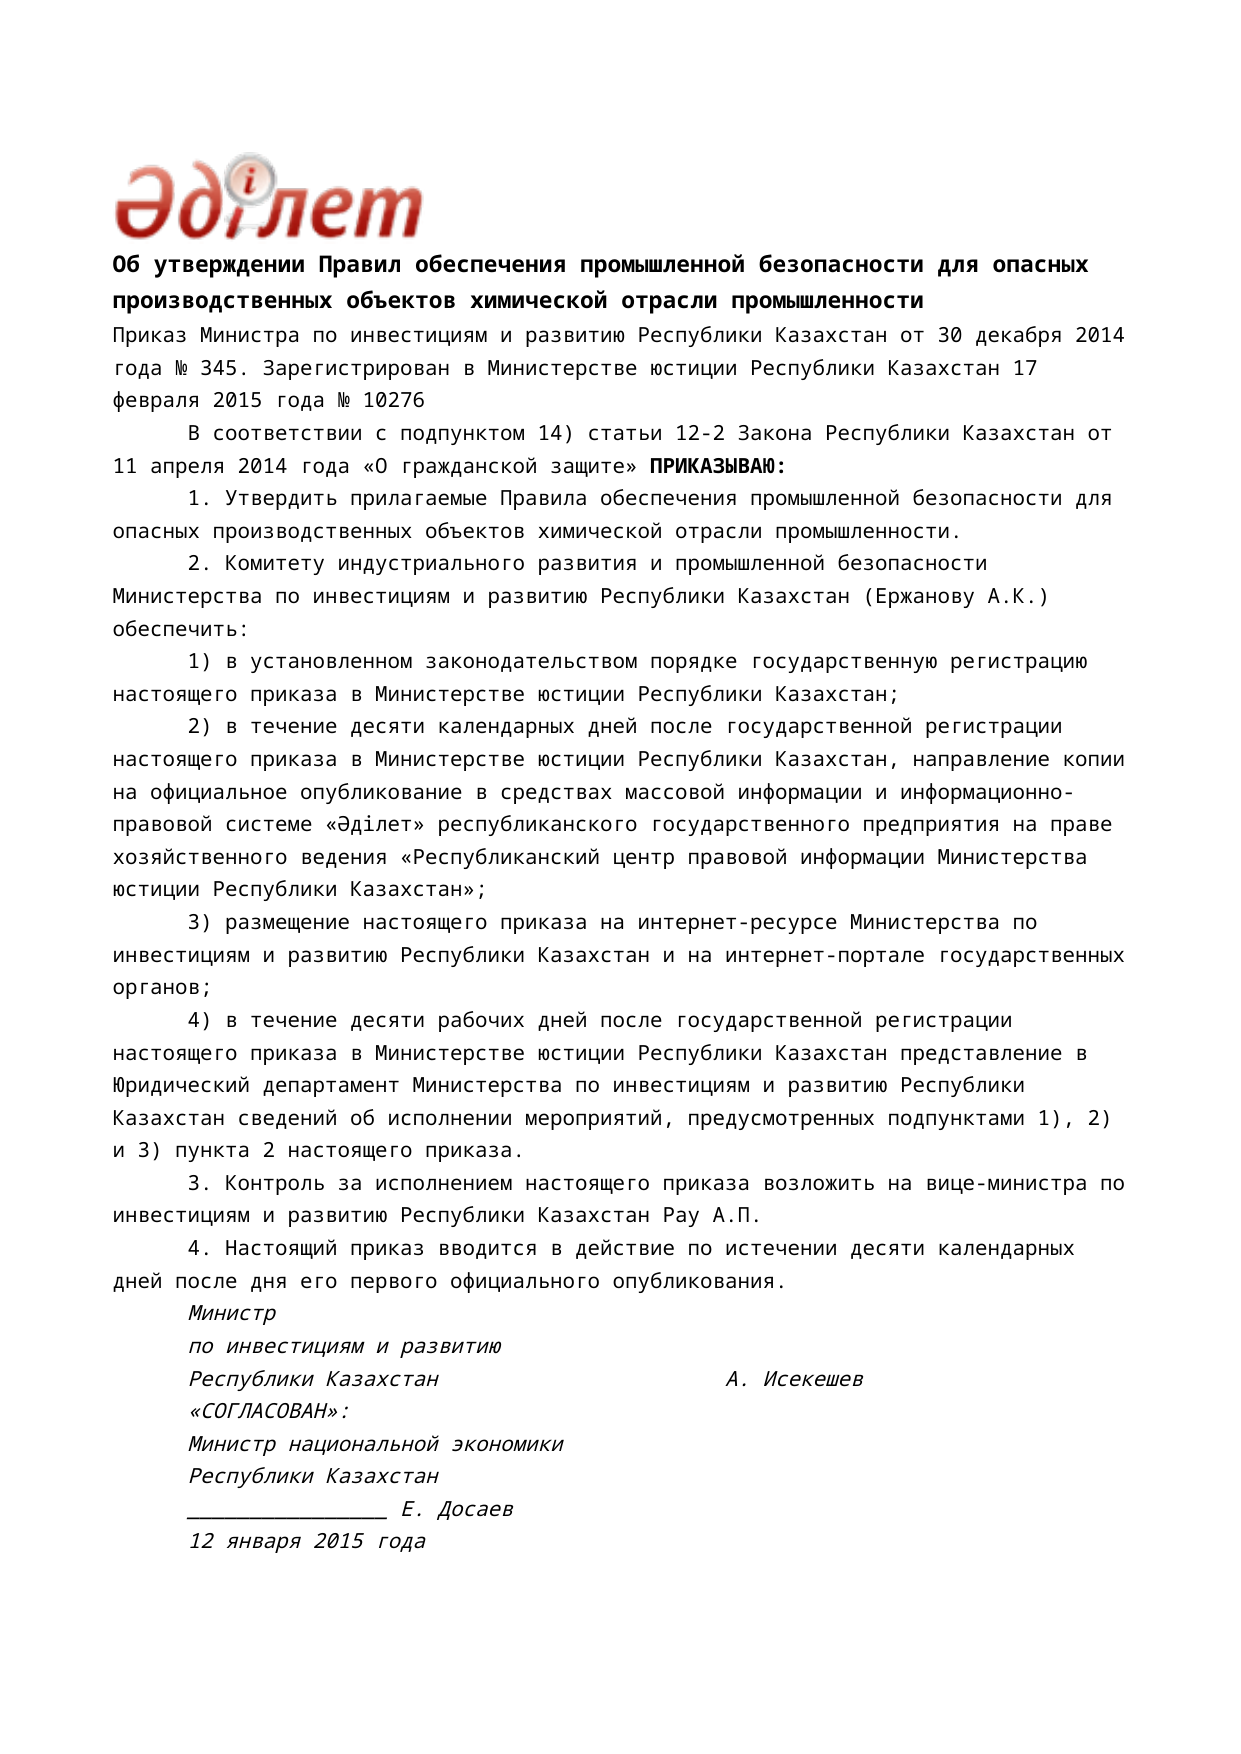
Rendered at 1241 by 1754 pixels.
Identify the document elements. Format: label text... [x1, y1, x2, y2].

text В соответствии с подпунктом 14) статьи 12-2 Закона Республики Казахстан от 11 апреля 2014 года «О гражданской защите» ПРИКАЗЫВАЮ: 1. Утвердить прилагаемые Правила обеспечения промышленной безопасности для опасных производственных объектов химической отрасли промышленности. 2. Комитету индустриального развития и промышленной безопасности Министерства по инвестициям и развитию Республики Казахстан (Ержанову А.К.) обеспечить: 1) в установленном законодательством порядке государственную регистрацию настоящего приказа в Министерстве юстиции Республики Казахстан; 2) в течение десяти календарных дней после государственной регистрации настоящего приказа в Министерстве юстиции Республики Казахстан, направление копии на официальное опубликование в средствах массовой информации и информационно-правовой системе «Әділет» республиканского государственного предприятия на праве хозяйственного ведения «Республиканский центр правовой информации Министерства юстиции Республики Казахстан»; 3) размещение настоящего приказа на интернет-ресурсе Министерства по инвестициям и развитию Республики Казахстан и на интернет-портале государственных органов; 4) в течение десяти рабочих дней после государственной регистрации настоящего приказа в Министерстве юстиции Республики Казахстан представление в Юридический департамент Министерства по инвестициям и развитию Республики Казахстан сведений об исполнении мероприятий, предусмотренных подпунктами 1), 2) и 3) пункта 2 настоящего приказа. 3. Контроль за исполнением настоящего приказа возложить на вице-министра по инвестициям и развитию Республики Казахстан Рау А.П. 4. Настоящий приказ вводится в действие по истечении десяти календарных дней после дня его первого официального опубликования. [112, 418, 1128, 1294]
picture [112, 150, 426, 244]
text Об утверждении Правил обеспечения промышленной безопасности для опасных производственных объектов химической отрасли промышленности [112, 248, 1128, 316]
text Приказ Министра по инвестициям и развитию Республики Казахстан от 30 декабря 2014 года № 345. Зарегистрирован в Министерстве юстиции Республики Казахстан 17 февраля 2015 года № 10276 [112, 320, 1128, 414]
text «СОГЛАСОВАН»: Министр национальной экономики Республики Казахстан ________________ Е. Досаев 12 января 2015 года [112, 1396, 1128, 1555]
text Министр по инвестициям и развитию Республики Казахстан А. Исекешев [112, 1298, 1128, 1392]
